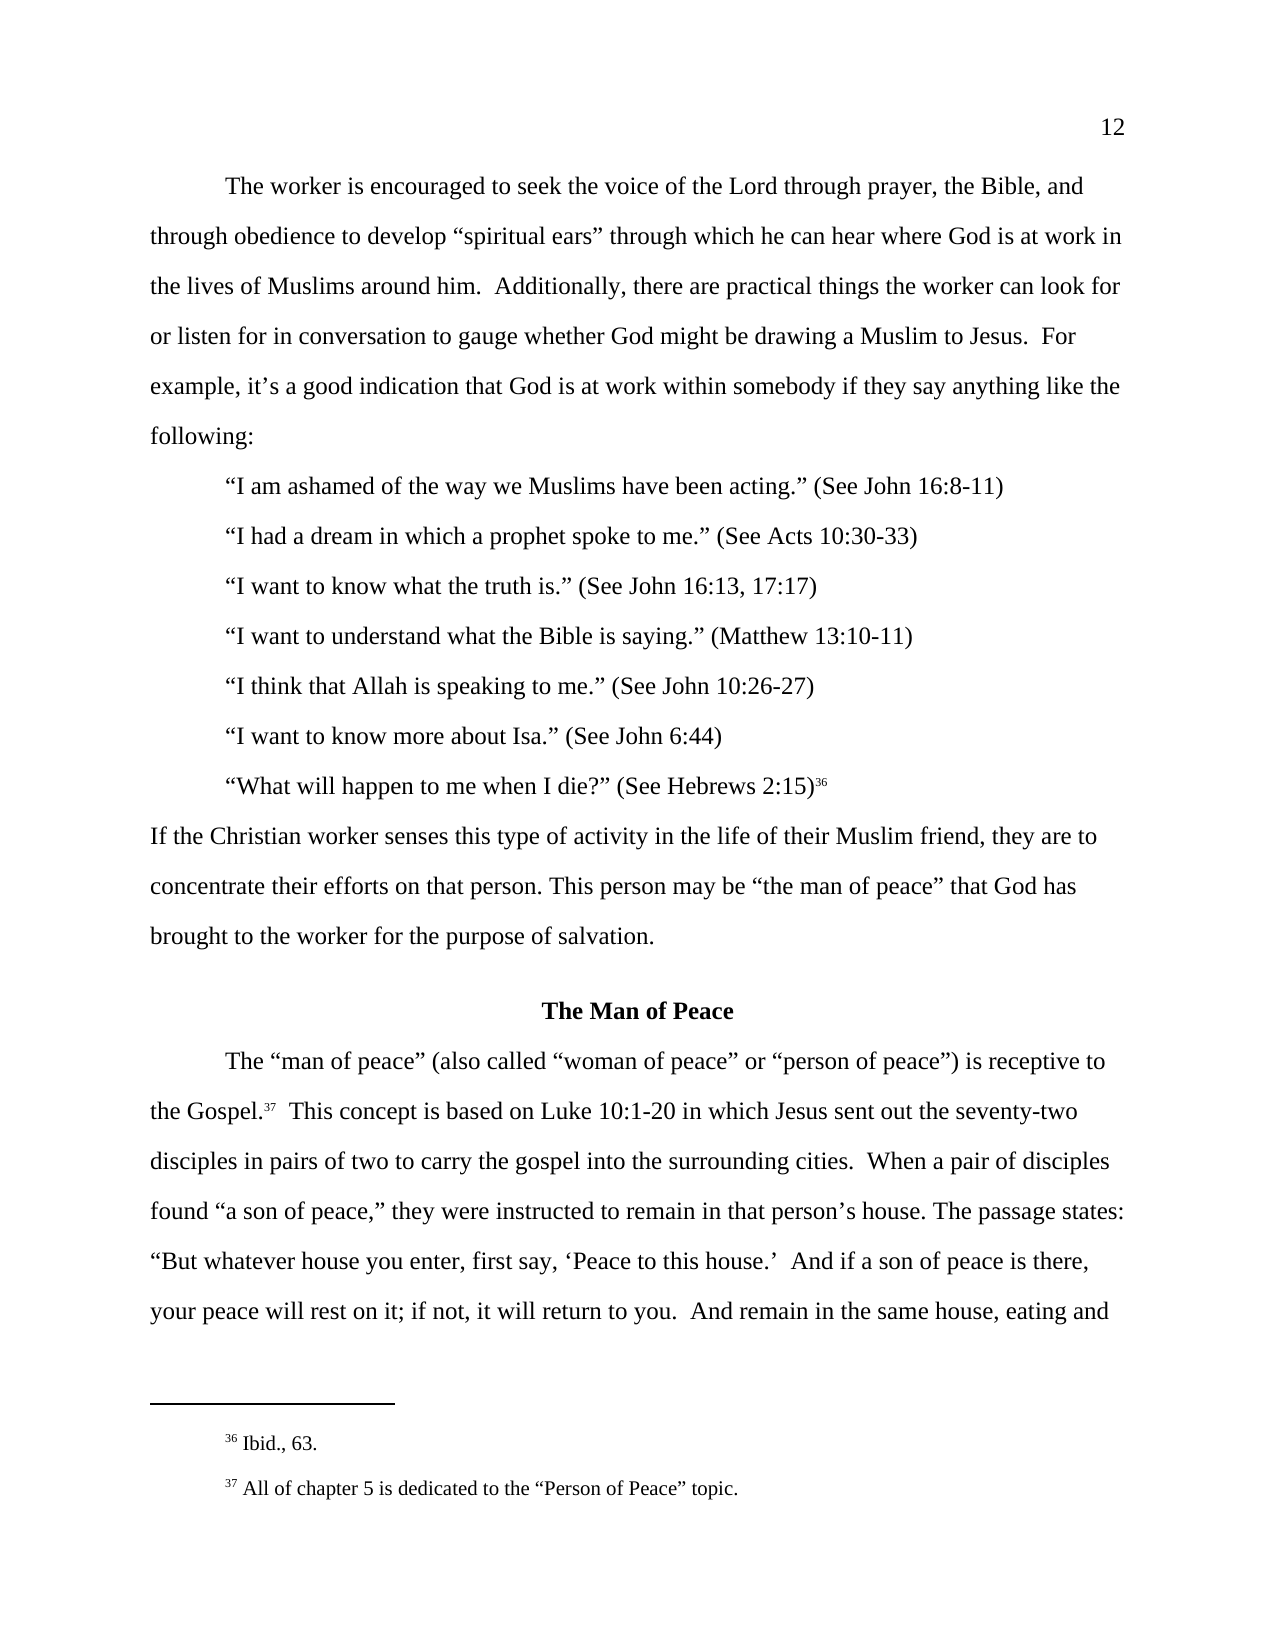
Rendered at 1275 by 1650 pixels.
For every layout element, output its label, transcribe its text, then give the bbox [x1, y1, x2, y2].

text “I want to understand what the Bible is saying.” (Matthew 13:10-11) [150, 600, 1125, 650]
text “I had a dream in which a prophet spoke to me.” (See Acts 10:30-33) [150, 500, 1125, 550]
text “I want to know what the truth is.” (See John 16:13, 17:17) [150, 550, 1125, 600]
text If the Christian worker senses this type of activity in the life of their Muslim friend, they are to concentrate their efforts on that person. This person may be “the man of peace” that God has brought to the worker for the purpose of salvation. [150, 800, 1125, 950]
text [150, 1025, 1125, 1325]
text “I want to know more about Isa.” (See John 6:44) [150, 700, 1125, 750]
subtitle The Man of Peace [150, 975, 1125, 1025]
text The worker is encouraged to seek the voice of the Lord through prayer, the Bible, and through obedience to develop “spiritual ears” through which he can hear where God is at work in the lives of Muslims around him. Additionally, there are practical things the worker can look for or listen for in conversation to gauge whether God might be drawing a Muslim to Jesus. For example, it’s a good indication that God is at work within somebody if they say anything like the following: [150, 150, 1125, 450]
text “I think that Allah is speaking to me.” (See John 10:26-27) [150, 650, 1125, 700]
text “What will happen to me when I die?” (See Hebrews 2:15) [150, 750, 1125, 800]
text “I am ashamed of the way we Muslims have been acting.” (See John 16:8-11) [150, 450, 1125, 500]
